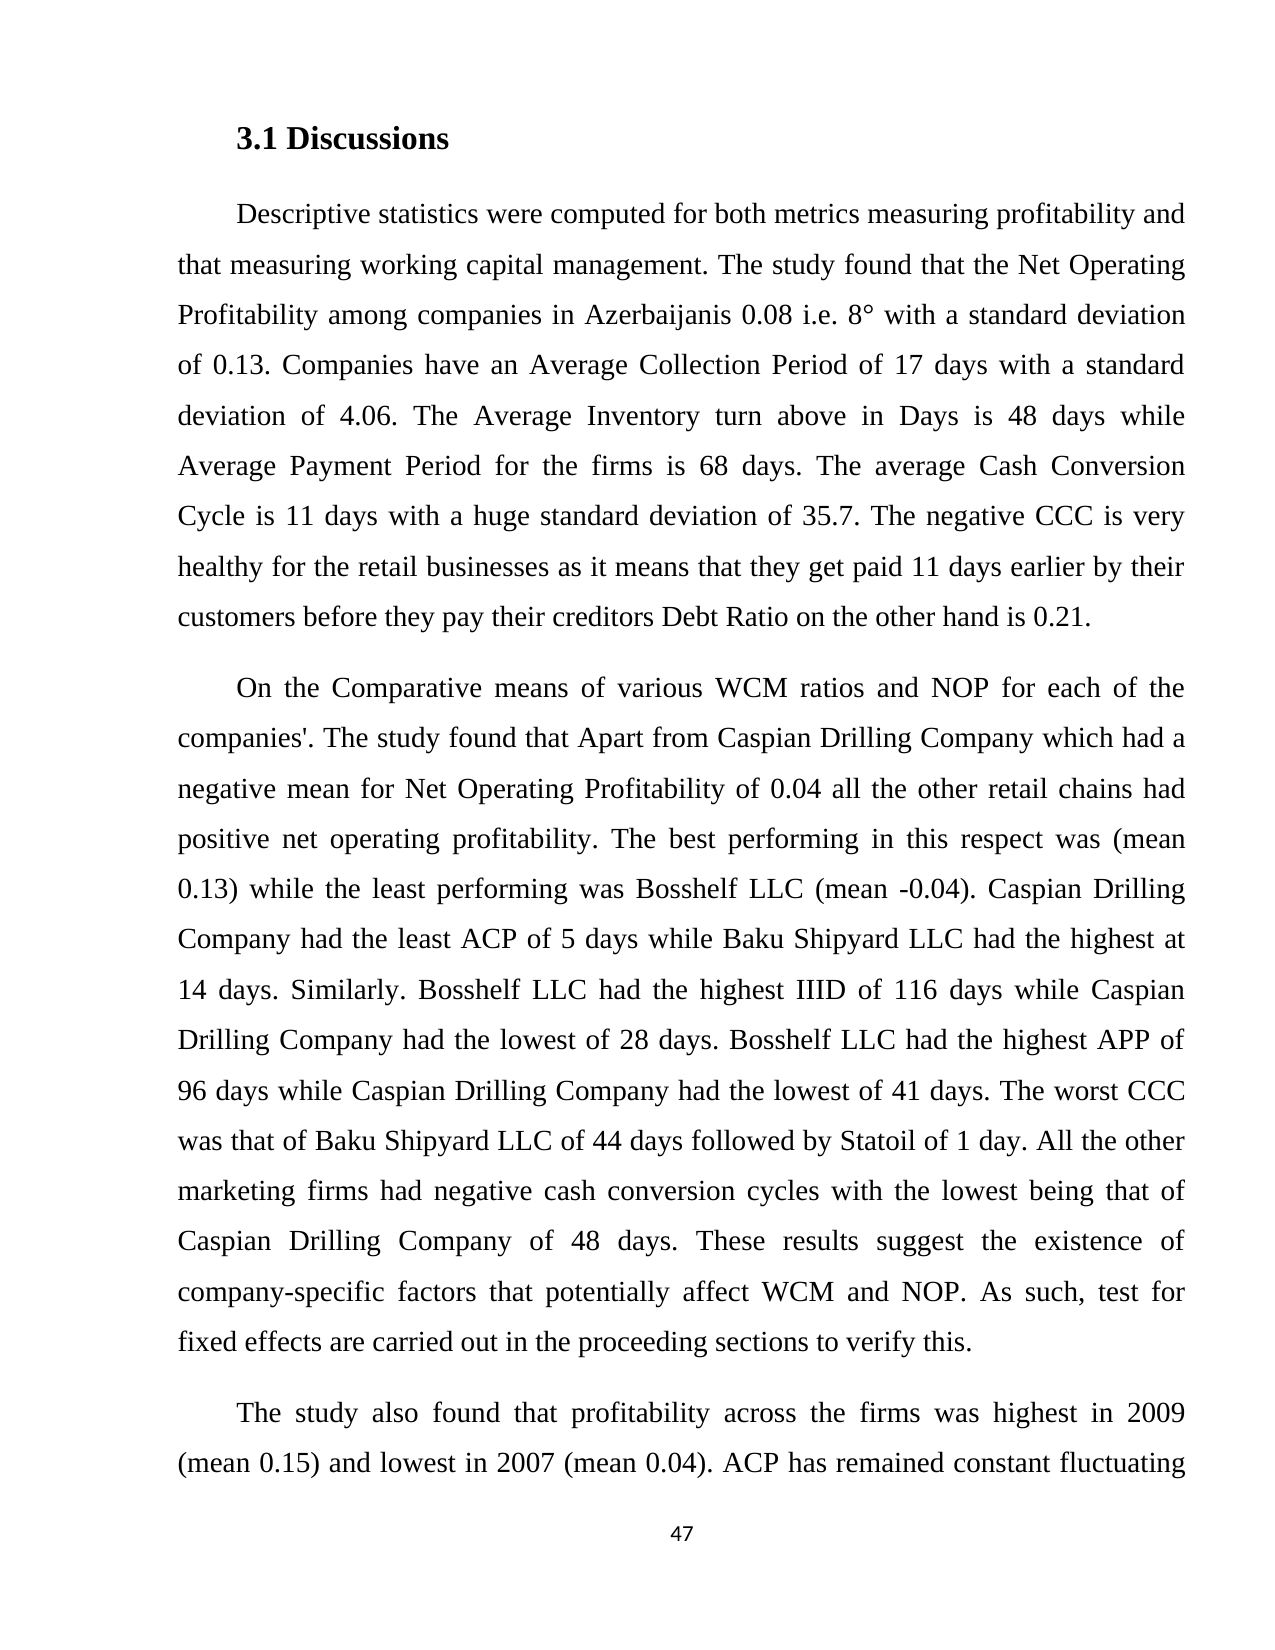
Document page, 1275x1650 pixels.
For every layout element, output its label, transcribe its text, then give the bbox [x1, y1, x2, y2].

text 3.1 Discussions [177, 118, 1186, 156]
text Descriptive statistics were computed for both metrics measuring profitability and that measuring working capital management. The study found that the Net Operating Profitability among companies in Azerbaijanis 0.08 i.e. 8° with a standard deviation of 0.13. Companies have an Average Collection Period of 17 days with a standard deviation of 4.06. The Average Inventory turn above in Days is 48 days while Average Payment Period for the firms is 68 days. The average Cash Conversion Cycle is 11 days with a huge standard deviation of 35.7. The negative CCC is very healthy for the retail businesses as it means that they get paid 11 days earlier by their customers before they pay their creditors Debt Ratio on the other hand is 0.21. [177, 196, 1186, 632]
text On the Comparative means of various WCM ratios and NOP for each of the companies'. The study found that Apart from Caspian Drilling Company which had a negative mean for Net Operating Profitability of 0.04 all the other retail chains had positive net operating profitability. The best performing in this respect was (mean 0.13) while the least performing was Bosshelf LLC (mean -0.04). Caspian Drilling Company had the least ACP of 5 days while Baku Shipyard LLC had the highest at 14 days. Similarly. Bosshelf LLC had the highest IIID of 116 days while Caspian Drilling Company had the lowest of 28 days. Bosshelf LLC had the highest APP of 96 days while Caspian Drilling Company had the lowest of 41 days. The worst CCC was that of Baku Shipyard LLC of 44 days followed by Statoil of 1 day. All the other marketing firms had negative cash conversion cycles with the lowest being that of Caspian Drilling Company of 48 days. These results suggest the existence of company-specific factors that potentially affect WCM and NOP. As such, test for fixed effects are carried out in the proceeding sections to verify this. [177, 670, 1186, 1358]
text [177, 1395, 1186, 1479]
